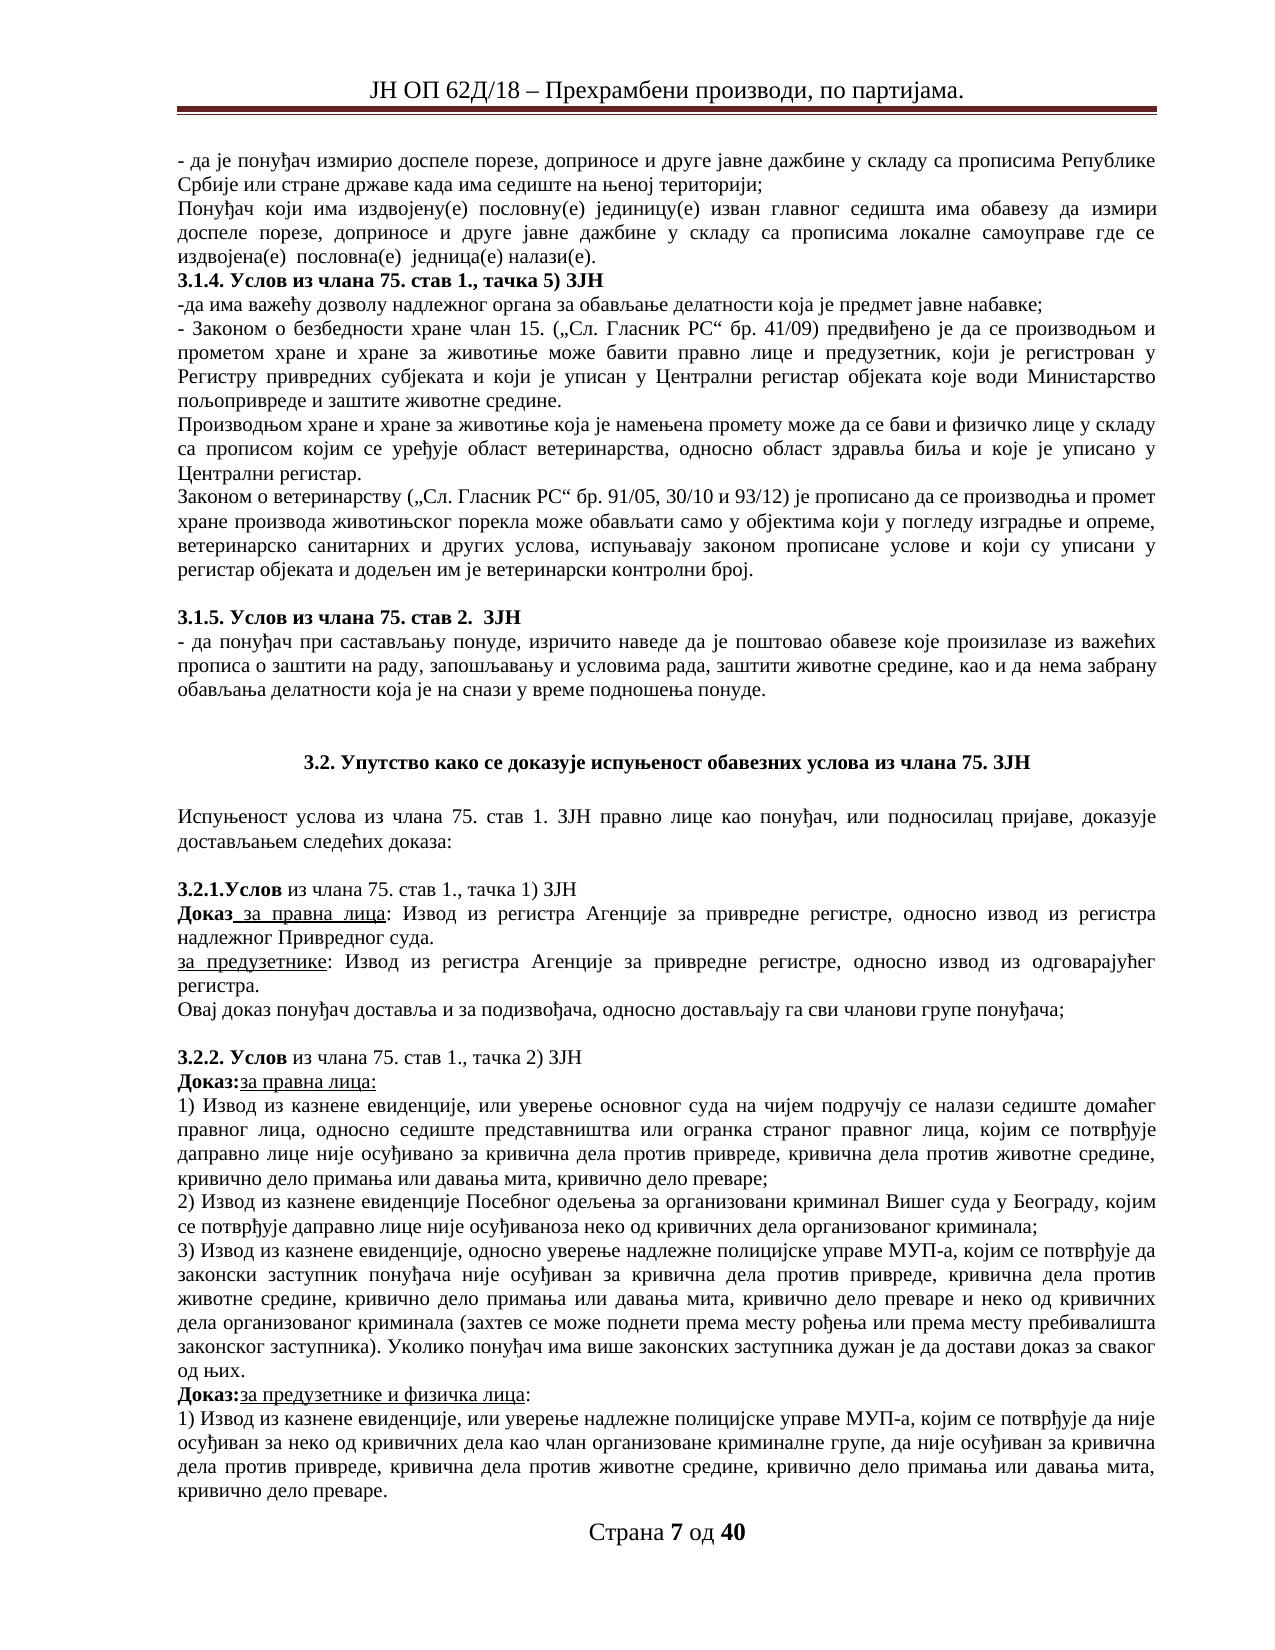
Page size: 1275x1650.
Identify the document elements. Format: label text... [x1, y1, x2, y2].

text - Законом о безбедности хране члан 15. („Сл. Гласник РС“ бр. 41/09) предвиђено је да се производњом и прометом хране и хране за животиње може бавити правно лице и предузетник, који је регистрован у Регистру привредних субјеката и који је уписан у Централни регистар објеката које води Министарство пољопривреде и заштите животне средине. [177, 316, 1157, 412]
text Понуђач који има издвојену(е) пословну(е) јединицу(е) изван главног седишта има обавезу да измири доспеле порезе, доприносе и друге јавне дажбине у складу са прописима локалне самоуправе где се издвојена(е) пословна(е) једница(е) налази(е). [177, 196, 1157, 268]
text 3.1.5. Услов из члана 75. став 2. ЗЈН [177, 605, 1157, 629]
text 2) Извод из казнене евиденције Посебног одељења за организовани криминал Вишег суда у Београду, којим се потврђује даправно лице није осуђиваноза неко од кривичних дела организованог криминала; [177, 1189, 1157, 1238]
text Овај доказ понуђач доставља и за подизвођача, односно достављају га сви чланови групе понуђача; [177, 997, 1157, 1021]
text - да понуђач при састављању понуде, изричито наведе да је поштовао обавезе које произилазе из важећих прописа о заштити на раду, запошљавању и условима рада, заштити животне средине, као и да нема забрану обављања делатности која је на снази у време подношења понуде. [177, 629, 1157, 701]
text 3.1.4. Услов из члана 75. став 1., тачка 5) ЗЈН [177, 268, 1157, 292]
text Доказ:за предузетнике и физичка лица: [177, 1382, 1157, 1406]
text 3.2.1.Услов из члана 75. став 1., тачка 1) ЗЈН [177, 877, 1157, 901]
text - да је понуђач измирио доспеле порезе, доприносе и друге јавне дажбине у складу са прописима Републике Србије или стране државе када има седиште на њеној територији; [177, 148, 1157, 196]
text Законом о ветеринарству („Сл. Гласник РС“ бр. 91/05, 30/10 и 93/12) је прописано да се производња и промет хране производа животињског порекла може обављати само у објектима који у погледу изградње и опреме, ветеринарско санитарних и других услова, испуњавају законом прописане услове и који су уписани у регистар објеката и додељен им је ветеринарски контролни број. [177, 484, 1157, 581]
text 1) Извод из казнене евиденције, или уверењe основног суда на чијем подручју се налази седиште домаћег правног лица, односно седиште представништва или огранка страног правног лица, којим се потврђује даправно лице није осуђивано за кривична дела против привреде, кривична дела против животне средине, кривично дело примања или давања мита, кривично дело преваре; [177, 1093, 1157, 1189]
text 3.2. Упутство како се доказује испуњеност обавезних услова из члана 75. ЗЈН [177, 750, 1157, 774]
text за предузетнике: Извод из регистра Агенције за привредне регистре, односно извод из одговарајућег регистра. [177, 949, 1157, 997]
text Доказ за правна лица: Извод из регистра Агенције за привредне регистре, односно извод из регистра надлежног Привредног суда. [177, 901, 1157, 949]
text 1) Извод из казнене евиденције, или уверење надлежне полицијске управе МУП-а, којим се потврђује да није осуђиван за неко од кривичних дела као члан организоване криминалне групе, да није осуђиван за кривична дела против привреде, кривична дела против животне средине, кривично дело примања или давања мита, кривично дело преваре. [177, 1406, 1157, 1502]
text 3) Извод из казнене евиденције, односно уверење надлежне полицијске управе МУП-а, којим се потврђује да законски заступник понуђача није осуђиван за кривична дела против привреде, кривична дела против животне средине, кривично дело примања или давања мита, кривично дело преваре и неко од кривичних дела организованог криминала (захтев се може поднети према месту рођења или према месту пребивалишта законског заступника). Уколико понуђач има више законских заступника дужан је да достави доказ за сваког од њих. [177, 1238, 1157, 1382]
text -да има важећу дозволу надлежног органа за обављање делатности која је предмет јавне набавке; [177, 292, 1157, 316]
text Производњом хране и хране за животиње која је намењена промету може да се бави и физичко лице у складу са прописом којим се уређује област ветеринарства, односно област здравља биља и које је уписано у Централни регистар. [177, 412, 1157, 484]
text 3.2.2. Услов из члана 75. став 1., тачка 2) ЗЈН [177, 1045, 1157, 1069]
text Доказ:за правна лица: [177, 1069, 1157, 1093]
text Испуњеност услова из члана 75. став 1. ЗЈН правно лице као понуђач, или подносилац пријаве, доказује достављањем следећих доказа: [177, 804, 1157, 853]
